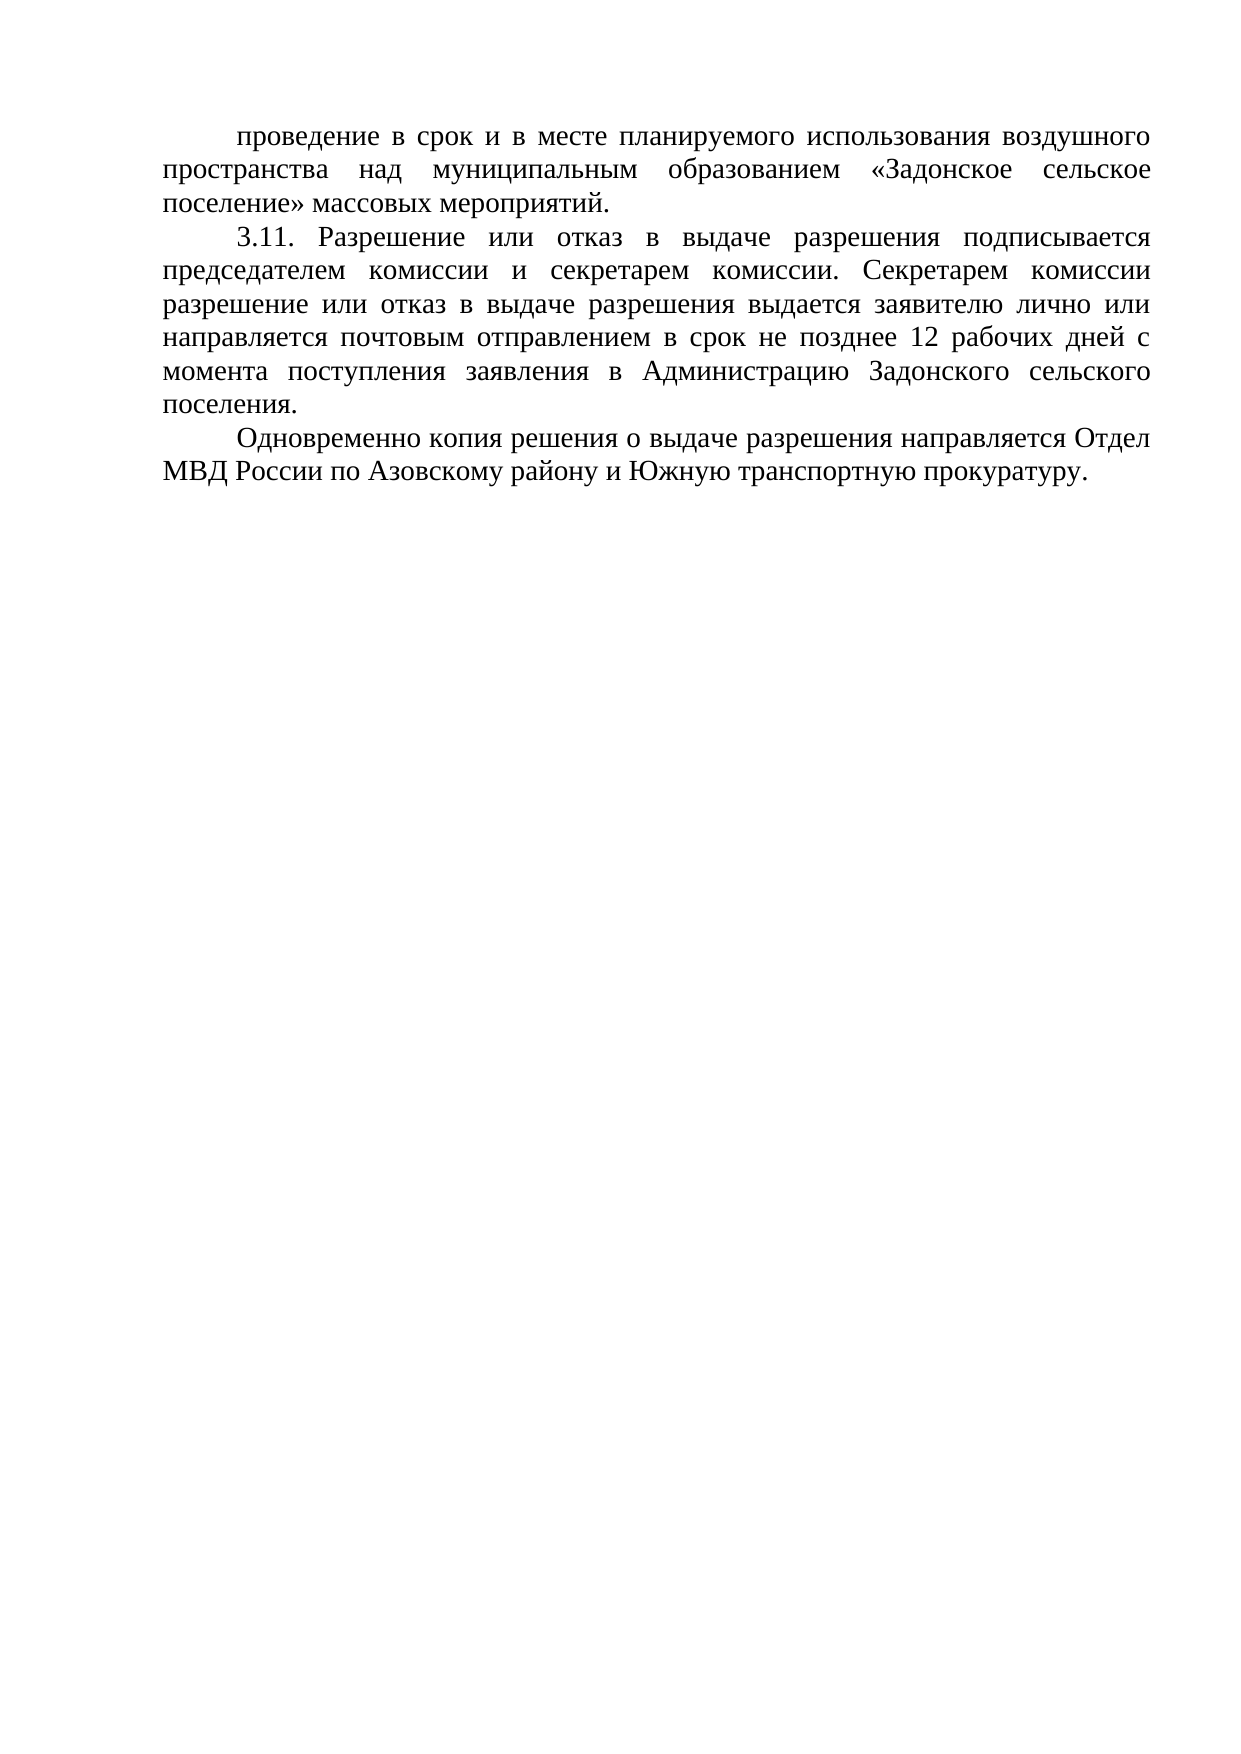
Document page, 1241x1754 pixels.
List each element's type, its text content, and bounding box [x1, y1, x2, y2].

text проведение в срок и в месте планируемого использования воздушного пространства над муниципальным образованием «Задонское сельское поселение» массовых мероприятий. [162, 118, 1152, 219]
text 3.11. Разрешение или отказ в выдаче разрешения подписывается председателем комиссии и секретарем комиссии. Секретарем комиссии разрешение или отказ в выдаче разрешения выдается заявителю лично или направляется почтовым отправлением в срок не позднее 12 рабочих дней с момента поступления заявления в Администрацию Задонского сельского поселения. [162, 219, 1152, 420]
text Одновременно копия решения о выдаче разрешения направляется Отдел МВД России по Азовскому району и Южную транспортную прокуратуру. [162, 420, 1152, 487]
